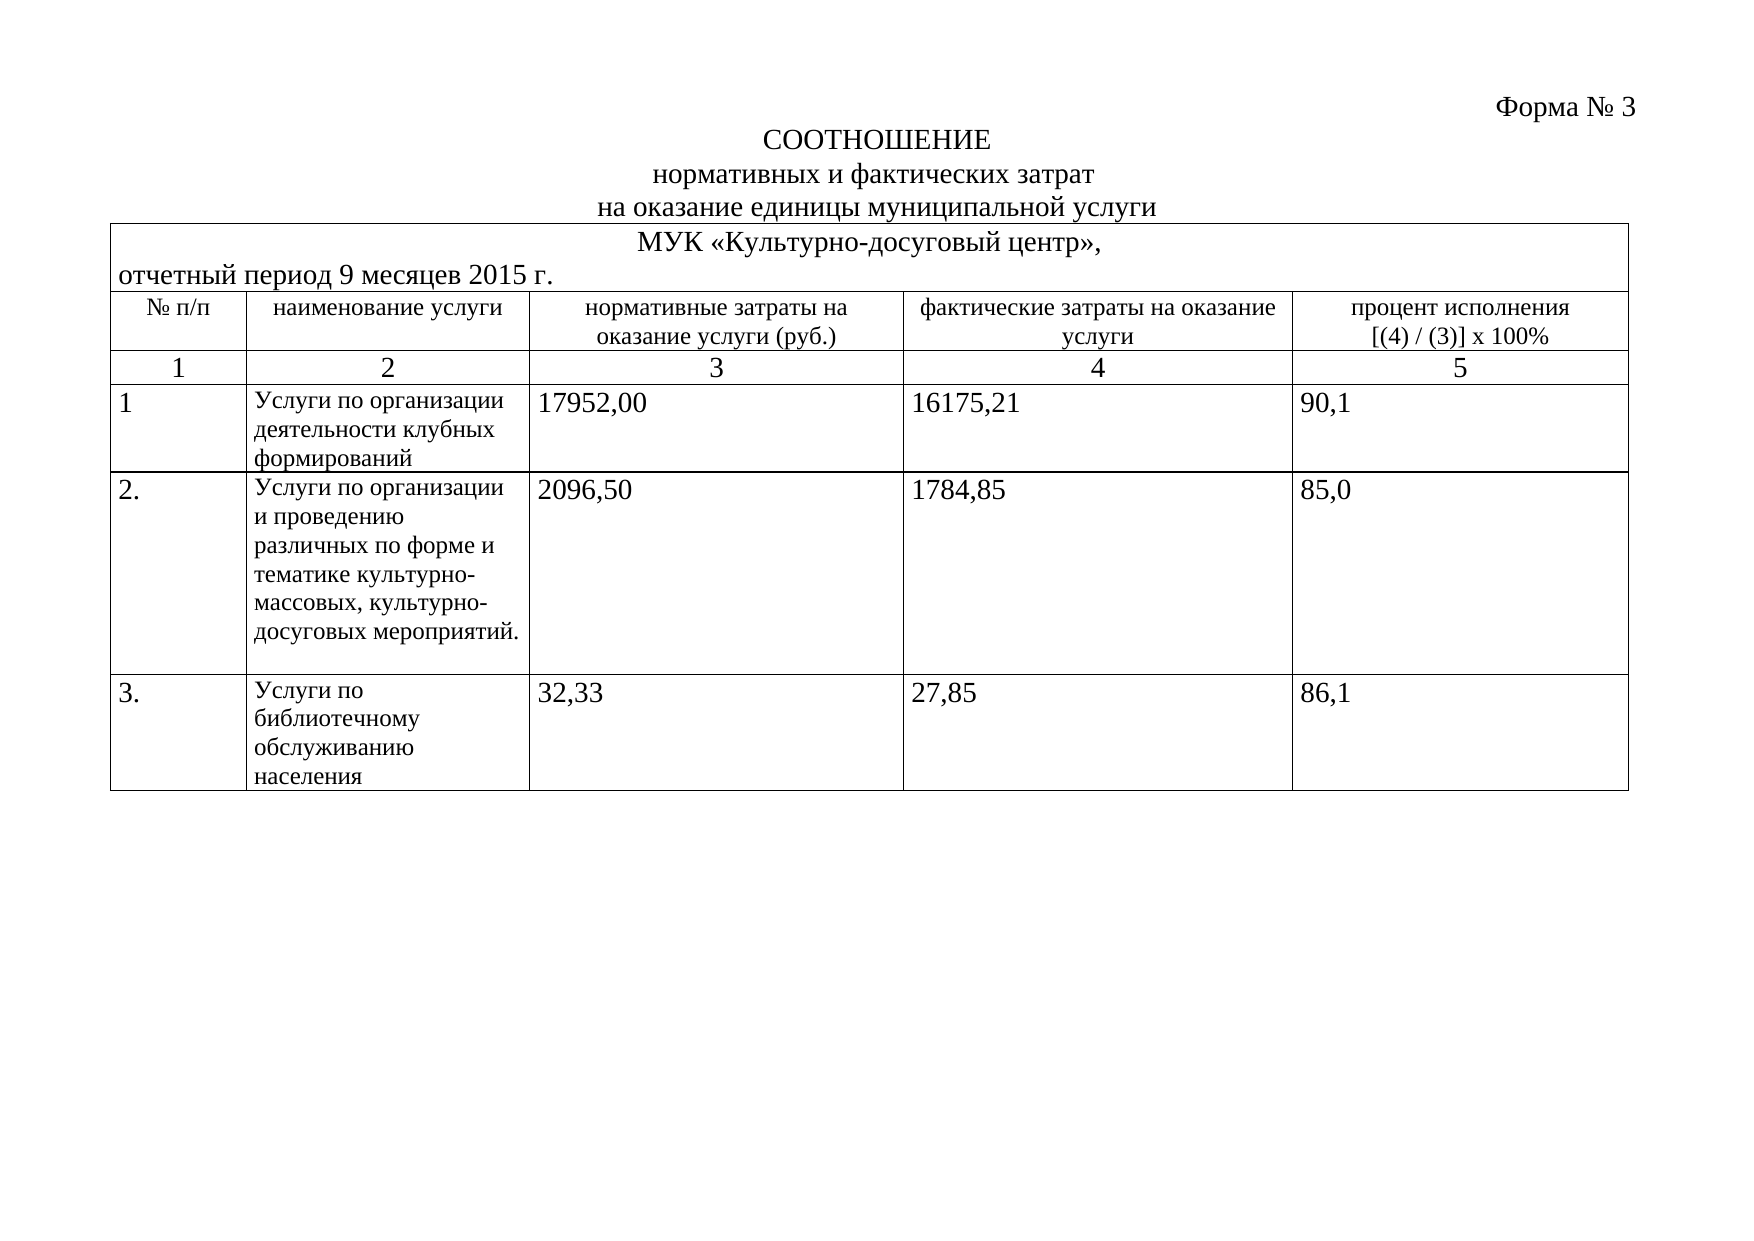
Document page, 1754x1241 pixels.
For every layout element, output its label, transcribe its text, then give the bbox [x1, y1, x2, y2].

table_cell 85,0 [1293, 473, 1628, 674]
table_cell 1784,85 [904, 473, 1292, 674]
text Форма № 3 [118, 89, 1636, 122]
text СООТНОШЕНИЕ [118, 122, 1636, 156]
table_cell Услуги по организации и проведению различных по форме и тематике культурно-массовых, культурно-досуговых мероприятий. [247, 473, 529, 674]
text нормативных и фактических затрат на оказание единицы муниципальной услуги [118, 156, 1636, 223]
table_cell 2 [247, 351, 529, 384]
table_header МУК «Культурно-досуговый центр», отчетный период 9 месяцев 2015 г. [111, 224, 1628, 291]
table_cell 4 [904, 351, 1292, 384]
table_cell 90,1 [1293, 385, 1628, 471]
table_cell Услуги по организации деятельности клубных формирований [247, 385, 529, 471]
table_cell 16175,21 [904, 385, 1292, 471]
table_cell 2. [111, 473, 246, 674]
table_cell 1 [111, 351, 246, 384]
table_cell 1 [111, 385, 246, 471]
table_cell 3. [111, 675, 246, 790]
table_cell 17952,00 [530, 385, 903, 471]
table_cell фактические затраты на оказание услуги [904, 292, 1292, 349]
table_cell нормативные затраты на оказание услуги (руб.) [530, 292, 903, 349]
table_cell процент исполнения [(4) / (3)] x 100% [1293, 292, 1628, 349]
table_cell 3 [530, 351, 903, 384]
table_cell Услуги по библиотечному обслуживанию населения [247, 675, 529, 790]
table_cell 2096,50 [530, 473, 903, 674]
table_cell 27,85 [904, 675, 1292, 790]
table_cell 32,33 [530, 675, 903, 790]
table_cell наименование услуги [247, 292, 529, 349]
table_cell 86,1 [1293, 675, 1628, 790]
table_cell 5 [1293, 351, 1628, 384]
table_cell № п/п [111, 292, 246, 349]
